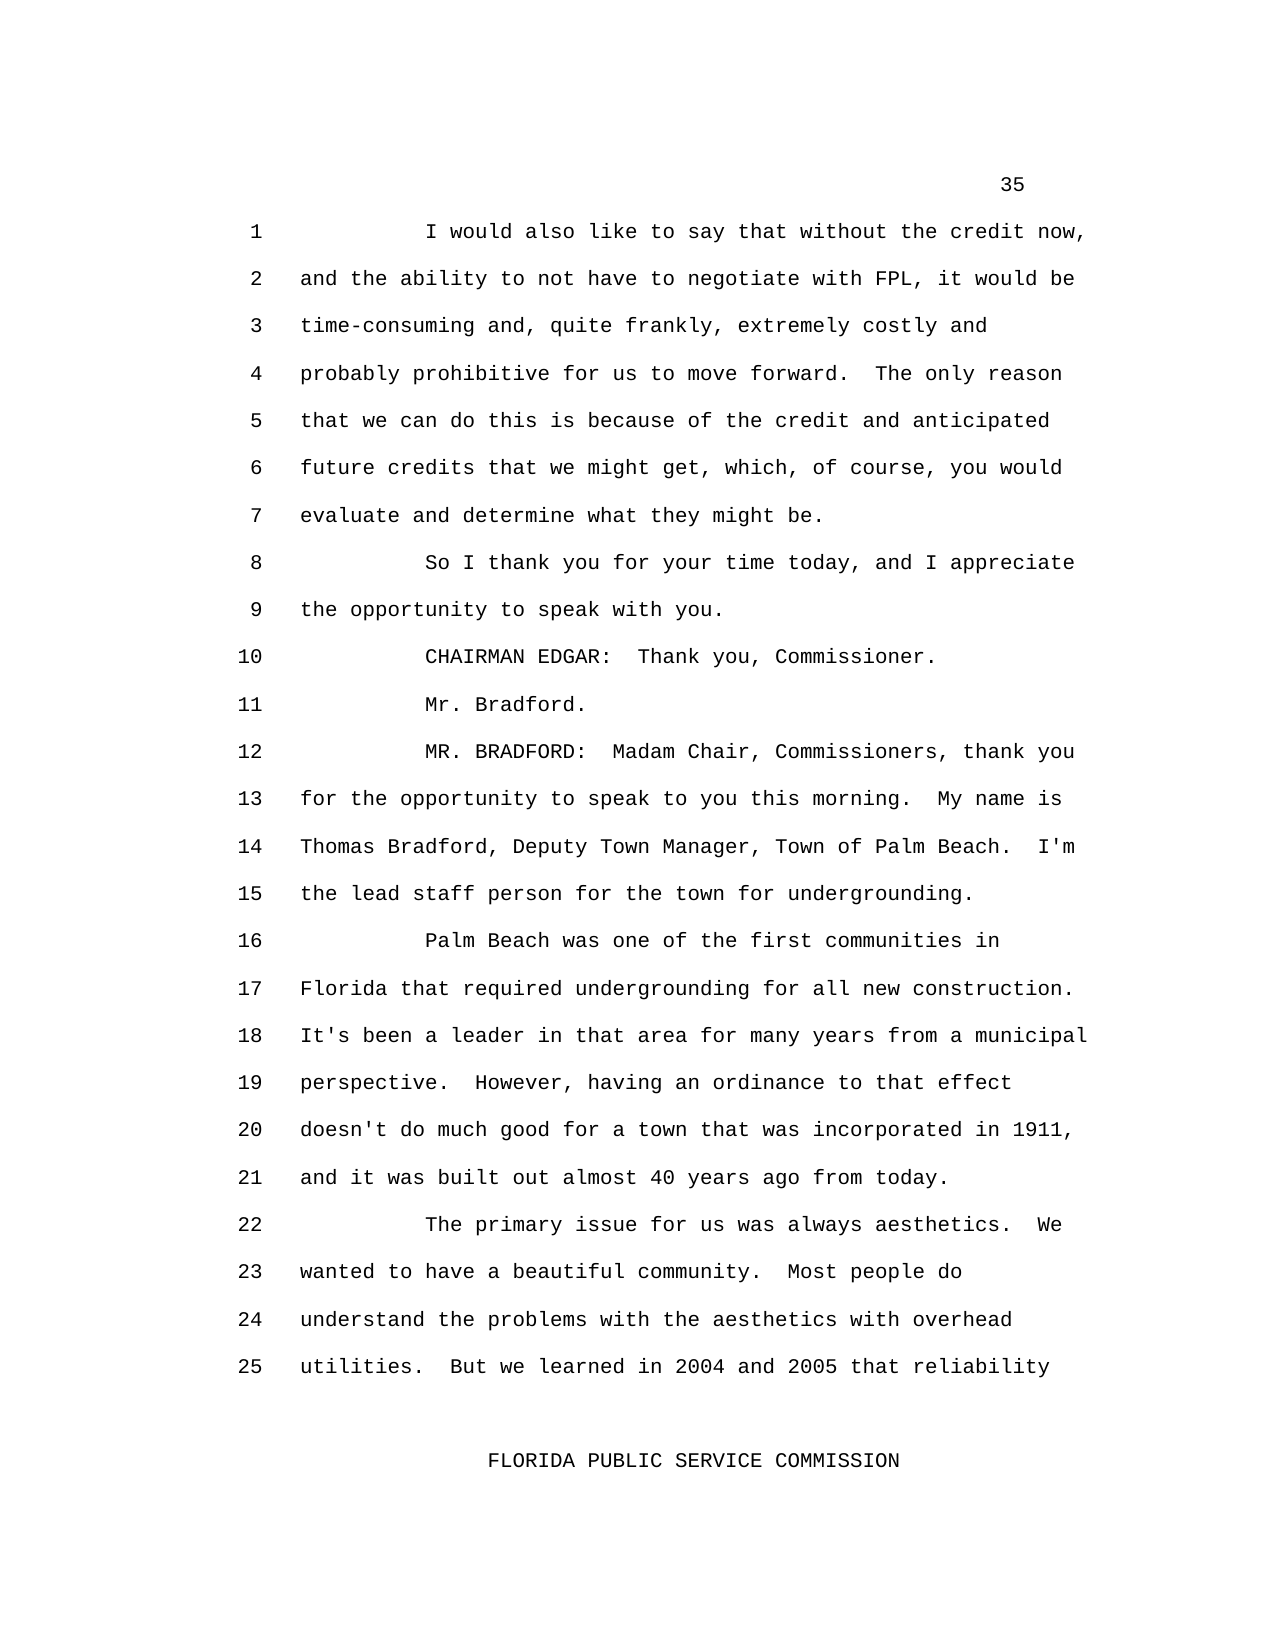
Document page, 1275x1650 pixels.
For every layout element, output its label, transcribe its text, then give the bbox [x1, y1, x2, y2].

text 19 perspective. However, having an ordinance to that effect [137, 1072, 1138, 1096]
text 2 and the ability to not have to negotiate with FPL, it would be [137, 268, 1138, 292]
text 35 [137, 174, 1138, 197]
text 14 Thomas Bradford, Deputy Town Manager, Town of Palm Beach. I'm [137, 836, 1138, 859]
text 10 CHAIRMAN EDGAR: Thank you, Commissioner. [137, 647, 1138, 670]
text 12 MR. BRADFORD: Madam Chair, Commissioners, thank you [137, 741, 1138, 765]
text 20 doesn't do much good for a town that was incorporated in 1911, [137, 1119, 1138, 1143]
text 22 The primary issue for us was always aesthetics. We [137, 1214, 1138, 1238]
text 18 It's been a leader in that area for many years from a municipal [137, 1025, 1138, 1048]
text 1 I would also like to say that without the credit now, [137, 221, 1138, 244]
text 15 the lead staff person for the town for undergrounding. [137, 883, 1138, 907]
text 8 So I thank you for your time today, and I appreciate [137, 552, 1138, 576]
text 9 the opportunity to speak with you. [137, 599, 1138, 623]
text 24 understand the problems with the aesthetics with overhead [137, 1309, 1138, 1332]
text 25 utilities. But we learned in 2004 and 2005 that reliability [137, 1356, 1138, 1379]
text 17 Florida that required undergrounding for all new construction. [137, 978, 1138, 1001]
text 7 evaluate and determine what they might be. [137, 505, 1138, 528]
text 6 future credits that we might get, which, of course, you would [137, 457, 1138, 481]
text 5 that we can do this is because of the credit and anticipated [137, 410, 1138, 434]
text 16 Palm Beach was one of the first communities in [137, 930, 1138, 954]
text 4 probably prohibitive for us to move forward. The only reason [137, 363, 1138, 386]
text FLORIDA PUBLIC SERVICE COMMISSION [137, 1451, 1138, 1474]
text 3 time-consuming and, quite frankly, extremely costly and [137, 316, 1138, 339]
text 13 for the opportunity to speak to you this morning. My name is [137, 788, 1138, 812]
text 21 and it was built out almost 40 years ago from today. [137, 1167, 1138, 1190]
text 23 wanted to have a beautiful community. Most people do [137, 1261, 1138, 1285]
text 11 Mr. Bradford. [137, 694, 1138, 717]
